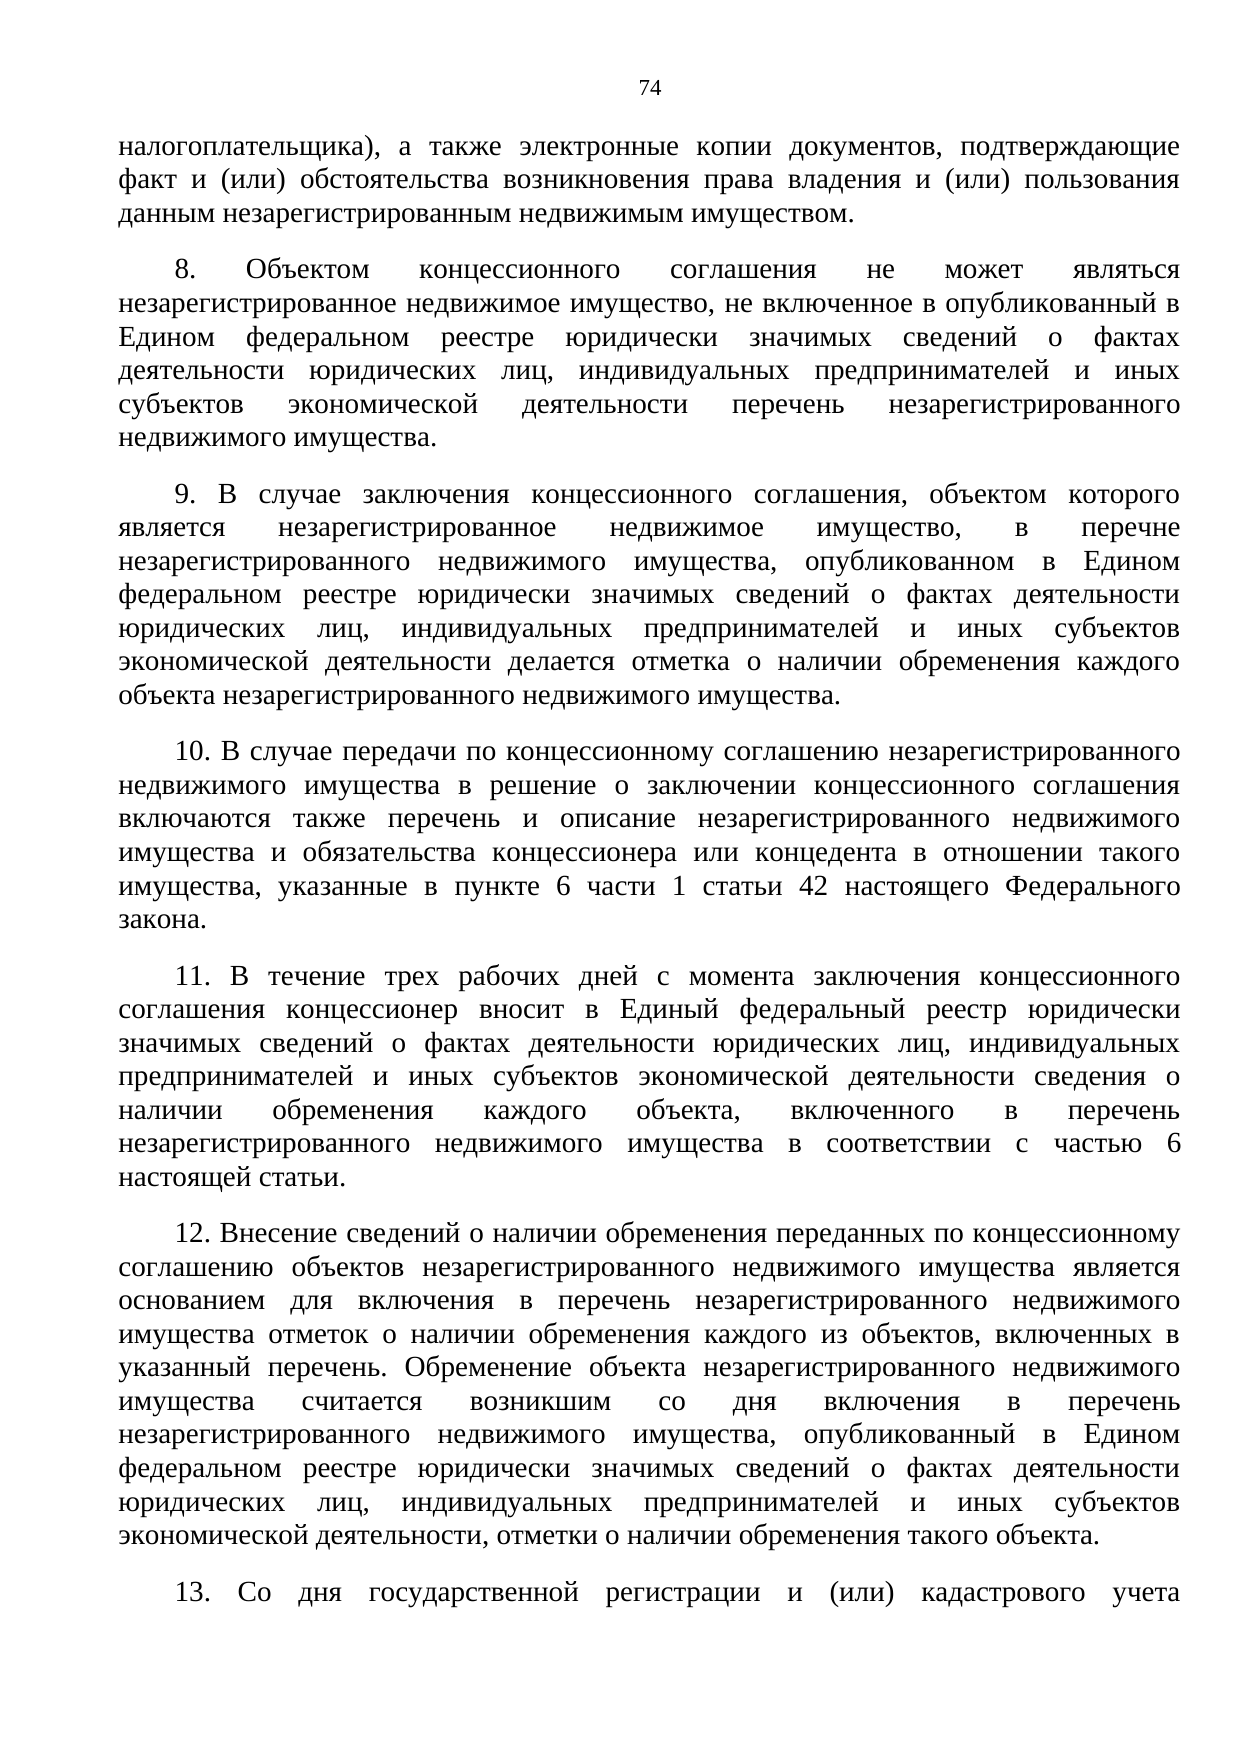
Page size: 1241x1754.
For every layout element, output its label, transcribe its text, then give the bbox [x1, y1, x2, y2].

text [118, 1574, 1181, 1607]
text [118, 128, 1181, 229]
text 12. Внесение сведений о наличии обременения переданных по концессионному соглашению объектов незарегистрированного недвижимого имущества является основанием для включения в перечень незарегистрированного недвижимого имущества отметок о наличии обременения каждого из объектов, включенных в указанный перечень. Обременение объекта незарегистрированного недвижимого имущества считается возникшим со дня включения в перечень незарегистрированного недвижимого имущества, опубликованный в Едином федеральном реестре юридически значимых сведений о фактах деятельности юридических лиц, индивидуальных предпринимателей и иных субъектов экономической деятельности, отметки о наличии обременения такого объекта. [118, 1215, 1181, 1551]
text 8. Объектом концессионного соглашения не может являться незарегистрированное недвижимое имущество, не включенное в опубликованный в Едином федеральном реестре юридически значимых сведений о фактах деятельности юридических лиц, индивидуальных предпринимателей и иных субъектов экономической деятельности перечень незарегистрированного недвижимого имущества. [118, 252, 1181, 453]
text 11. В течение трех рабочих дней с момента заключения концессионного соглашения концессионер вносит в Единый федеральный реестр юридически значимых сведений о фактах деятельности юридических лиц, индивидуальных предпринимателей и иных субъектов экономической деятельности сведения о наличии обременения каждого объекта, включенного в перечень незарегистрированного недвижимого имущества в соответствии с частью 6 настоящей статьи. [118, 958, 1181, 1192]
text 9. В случае заключения концессионного соглашения, объектом которого является незарегистрированное недвижимое имущество, в перечне незарегистрированного недвижимого имущества, опубликованном в Едином федеральном реестре юридически значимых сведений о фактах деятельности юридических лиц, индивидуальных предпринимателей и иных субъектов экономической деятельности делается отметка о наличии обременения каждого объекта незарегистрированного недвижимого имущества. [118, 476, 1181, 711]
text 10. В случае передачи по концессионному соглашению незарегистрированного недвижимого имущества в решение о заключении концессионного соглашения включаются также перечень и описание незарегистрированного недвижимого имущества и обязательства концессионера или концедента в отношении такого имущества, указанные в пункте 6 части 1 статьи 42 настоящего Федерального закона. [118, 733, 1181, 935]
